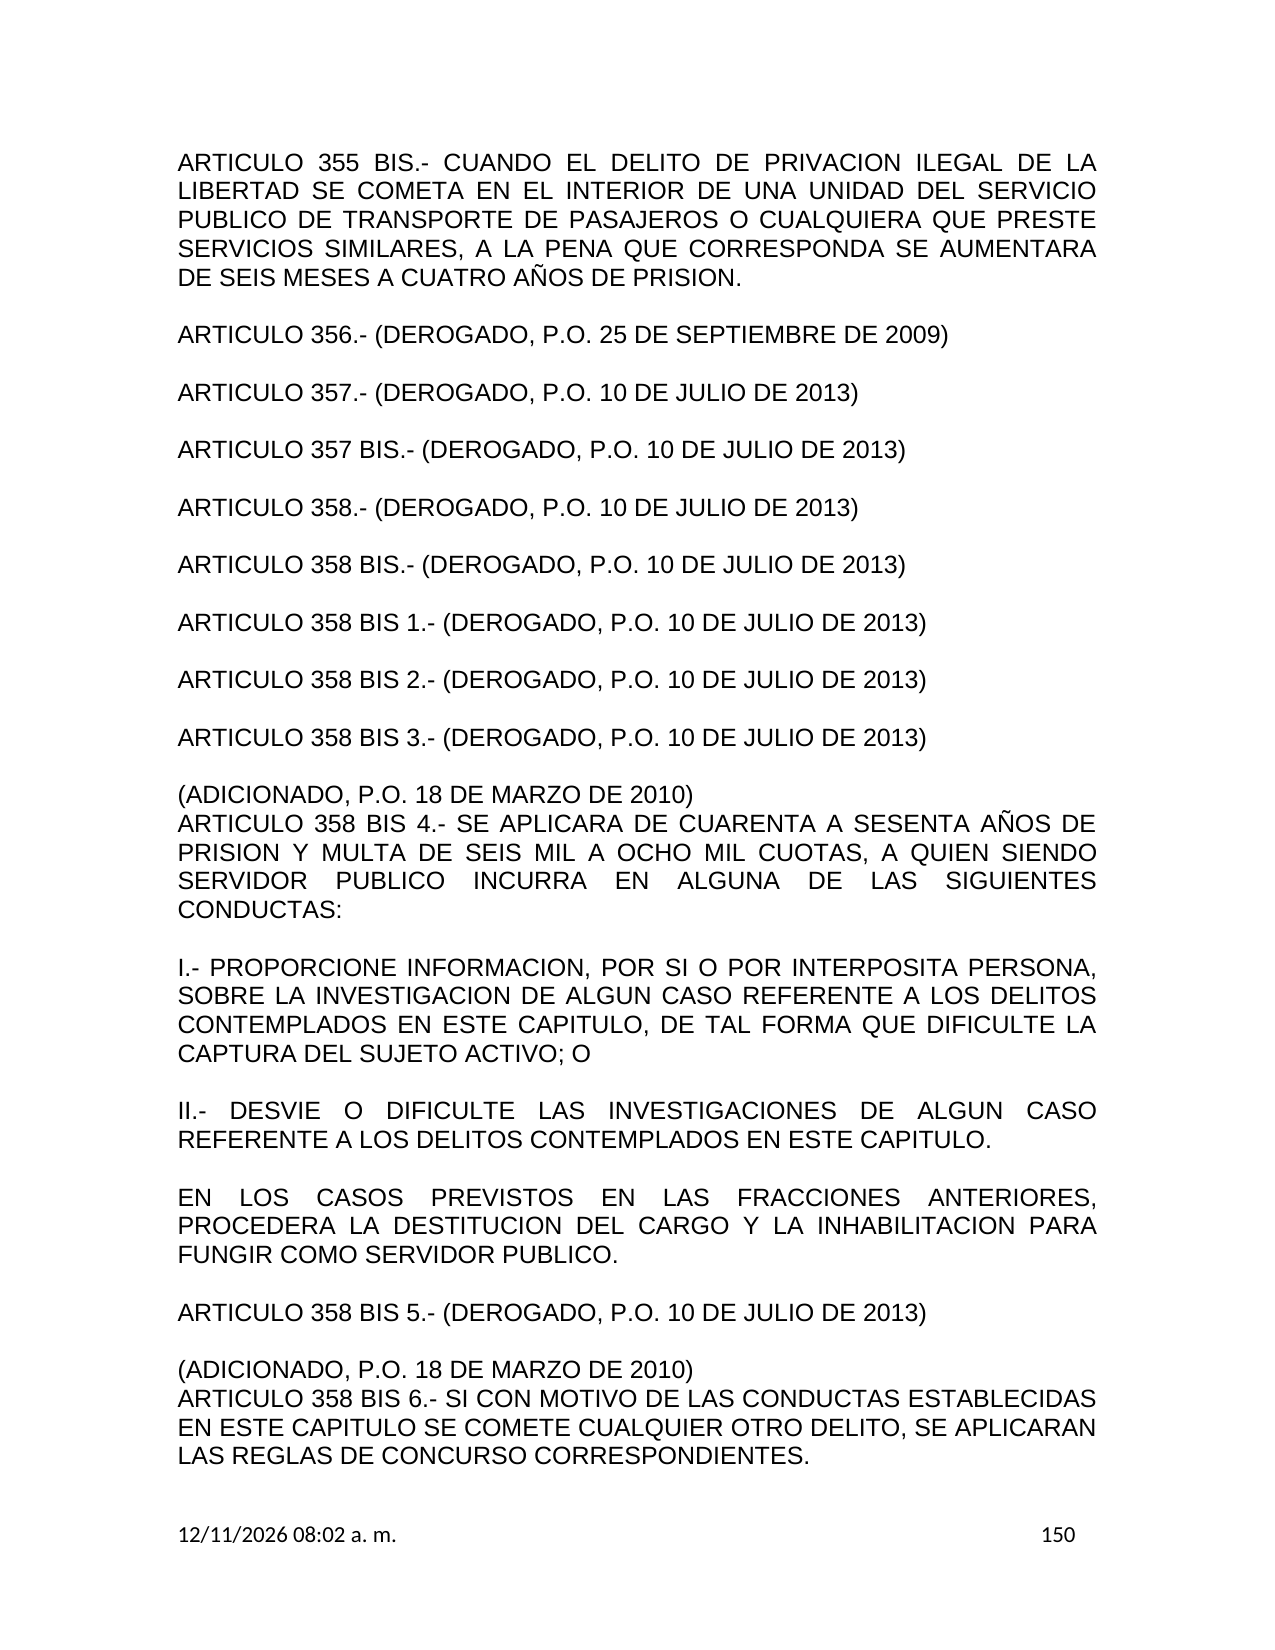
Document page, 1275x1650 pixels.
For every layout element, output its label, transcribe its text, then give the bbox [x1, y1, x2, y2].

text ARTICULO 358.- (DEROGADO, P.O. 10 DE JULIO DE 2013) [177, 493, 1098, 521]
text (ADICIONADO, P.O. 18 DE MARZO DE 2010) [177, 780, 1098, 809]
text ARTICULO 358 BIS 6.- SI CON MOTIVO DE LAS CONDUCTAS ESTABLECIDAS EN ESTE CAPITULO SE COMETE CUALQUIER OTRO DELITO, SE APLICARAN LAS REGLAS DE CONCURSO CORRESPONDIENTES. [177, 1384, 1098, 1470]
text ARTICULO 358 BIS.- (DEROGADO, P.O. 10 DE JULIO DE 2013) [177, 550, 1098, 579]
text ARTICULO 356.- (DEROGADO, P.O. 25 DE SEPTIEMBRE DE 2009) [177, 320, 1098, 349]
text (ADICIONADO, P.O. 18 DE MARZO DE 2010) [177, 1355, 1098, 1384]
text EN LOS CASOS PREVISTOS EN LAS FRACCIONES ANTERIORES, PROCEDERA LA DESTITUCION DEL CARGO Y LA INHABILITACION PARA FUNGIR COMO SERVIDOR PUBLICO. [177, 1183, 1098, 1269]
text ARTICULO 358 BIS 1.- (DEROGADO, P.O. 10 DE JULIO DE 2013) [177, 608, 1098, 636]
text ARTICULO 358 BIS 4.- SE APLICARA DE CUARENTA A SESENTA AÑOS DE PRISION Y MULTA DE SEIS MIL A OCHO MIL CUOTAS, A QUIEN SIENDO SERVIDOR PUBLICO INCURRA EN ALGUNA DE LAS SIGUIENTES CONDUCTAS: [177, 809, 1098, 924]
text ARTICULO 358 BIS 3.- (DEROGADO, P.O. 10 DE JULIO DE 2013) [177, 723, 1098, 751]
text I.- PROPORCIONE INFORMACION, POR SI O POR INTERPOSITA PERSONA, SOBRE LA INVESTIGACION DE ALGUN CASO REFERENTE A LOS DELITOS CONTEMPLADOS EN ESTE CAPITULO, DE TAL FORMA QUE DIFICULTE LA CAPTURA DEL SUJETO ACTIVO; O [177, 953, 1098, 1068]
text ARTICULO 357.- (DEROGADO, P.O. 10 DE JULIO DE 2013) [177, 378, 1098, 406]
text II.- DESVIE O DIFICULTE LAS INVESTIGACIONES DE ALGUN CASO REFERENTE A LOS DELITOS CONTEMPLADOS EN ESTE CAPITULO. [177, 1096, 1098, 1154]
text ARTICULO 358 BIS 5.- (DEROGADO, P.O. 10 DE JULIO DE 2013) [177, 1298, 1098, 1326]
text ARTICULO 355 BIS.- CUANDO EL DELITO DE PRIVACION ILEGAL DE LA LIBERTAD SE COMETA EN EL INTERIOR DE UNA UNIDAD DEL SERVICIO PUBLICO DE TRANSPORTE DE PASAJEROS O CUALQUIERA QUE PRESTE SERVICIOS SIMILARES, A LA PENA QUE CORRESPONDA SE AUMENTARA DE SEIS MESES A CUATRO AÑOS DE PRISION. [177, 148, 1098, 291]
text ARTICULO 357 BIS.- (DEROGADO, P.O. 10 DE JULIO DE 2013) [177, 435, 1098, 464]
text ARTICULO 358 BIS 2.- (DEROGADO, P.O. 10 DE JULIO DE 2013) [177, 665, 1098, 694]
